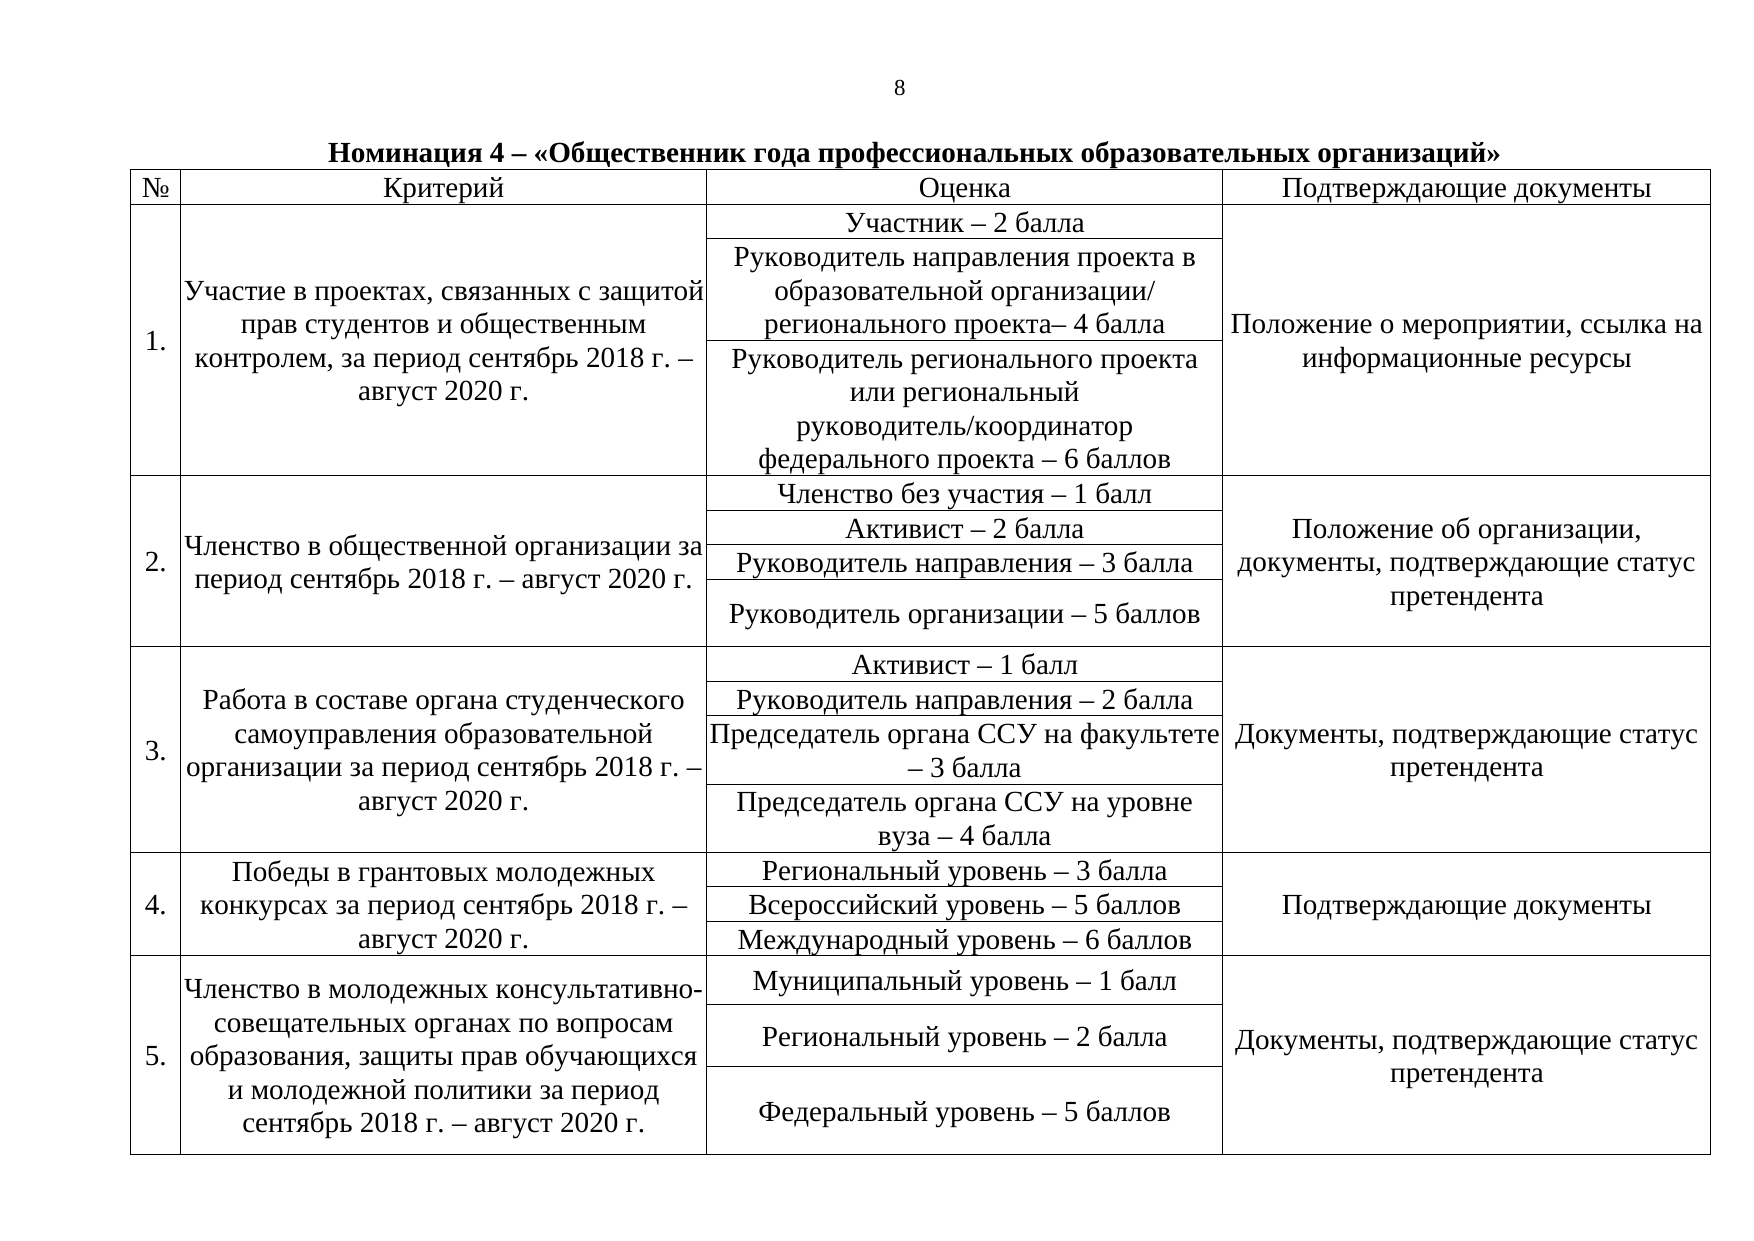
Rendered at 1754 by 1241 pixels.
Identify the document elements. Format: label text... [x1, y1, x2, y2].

table_cell 5. [131, 956, 180, 1154]
table_cell Руководитель регионального проекта или региональный руководитель/координатор федерального проекта – 6 баллов [707, 341, 1222, 475]
table_cell Положение об организации, документы, подтверждающие статус претендента [1223, 476, 1710, 646]
table_cell Руководитель направления – 3 балла [707, 545, 1222, 579]
table_cell Членство в молодежных консультативно-совещательных органах по вопросам образования, защиты прав обучающихся и молодежной политики за период сентябрь 2018 г. – август 2020 г. [181, 956, 706, 1154]
table_cell Участие в проектах, связанных с защитой прав студентов и общественным контролем, за период сентябрь 2018 г. – август 2020 г. [181, 205, 706, 475]
table_cell Руководитель организации – 5 баллов [707, 580, 1222, 646]
table_cell Региональный уровень – 2 балла [707, 1005, 1222, 1066]
table_cell Муниципальный уровень – 1 балл [707, 956, 1222, 1004]
table_cell Председатель органа ССУ на уровне вуза – 4 балла [707, 785, 1222, 852]
text Номинация 4 – «Общественник года профессиональных образовательных организаций» [106, 136, 1723, 169]
table_cell Руководитель направления – 2 балла [707, 682, 1222, 715]
table_cell Региональный уровень – 3 балла [707, 853, 1222, 886]
table_cell Членство без участия – 1 балл [707, 476, 1222, 510]
table_cell Активист – 1 балл [707, 647, 1222, 681]
table_cell Активист – 2 балла [707, 511, 1222, 544]
table_cell Положение о мероприятии, ссылка на информационные ресурсы [1223, 205, 1710, 475]
table_cell Международный уровень – 6 баллов [707, 922, 1222, 955]
table_cell Участник – 2 балла [707, 205, 1222, 238]
table_cell Работа в составе органа студенческого самоуправления образовательной организации за период сентябрь 2018 г. – август 2020 г. [181, 647, 706, 852]
table_header № [131, 170, 180, 204]
table_cell 2. [131, 476, 180, 646]
table_cell Всероссийский уровень – 5 баллов [707, 887, 1222, 921]
table_cell 4. [131, 853, 180, 955]
table_cell Членство в общественной организации за период сентябрь 2018 г. – август 2020 г. [181, 476, 706, 646]
table_cell Федеральный уровень – 5 баллов [707, 1067, 1222, 1154]
table_cell 1. [131, 205, 180, 475]
table_cell Документы, подтверждающие статус претендента [1223, 956, 1710, 1154]
table_cell Победы в грантовых молодежных конкурсах за период сентябрь 2018 г. – август 2020 г. [181, 853, 706, 955]
table_cell Документы, подтверждающие статус претендента [1223, 647, 1710, 852]
table_header Оценка [707, 170, 1222, 204]
table_cell Руководитель направления проекта в образовательной организации/ регионального проекта– 4 балла [707, 239, 1222, 340]
table_header Критерий [181, 170, 706, 204]
table_cell Подтверждающие документы [1223, 853, 1710, 955]
table_cell 3. [131, 647, 180, 852]
table_cell Председатель органа ССУ на факультете – 3 балла [707, 716, 1222, 783]
table_header Подтверждающие документы [1223, 170, 1710, 204]
